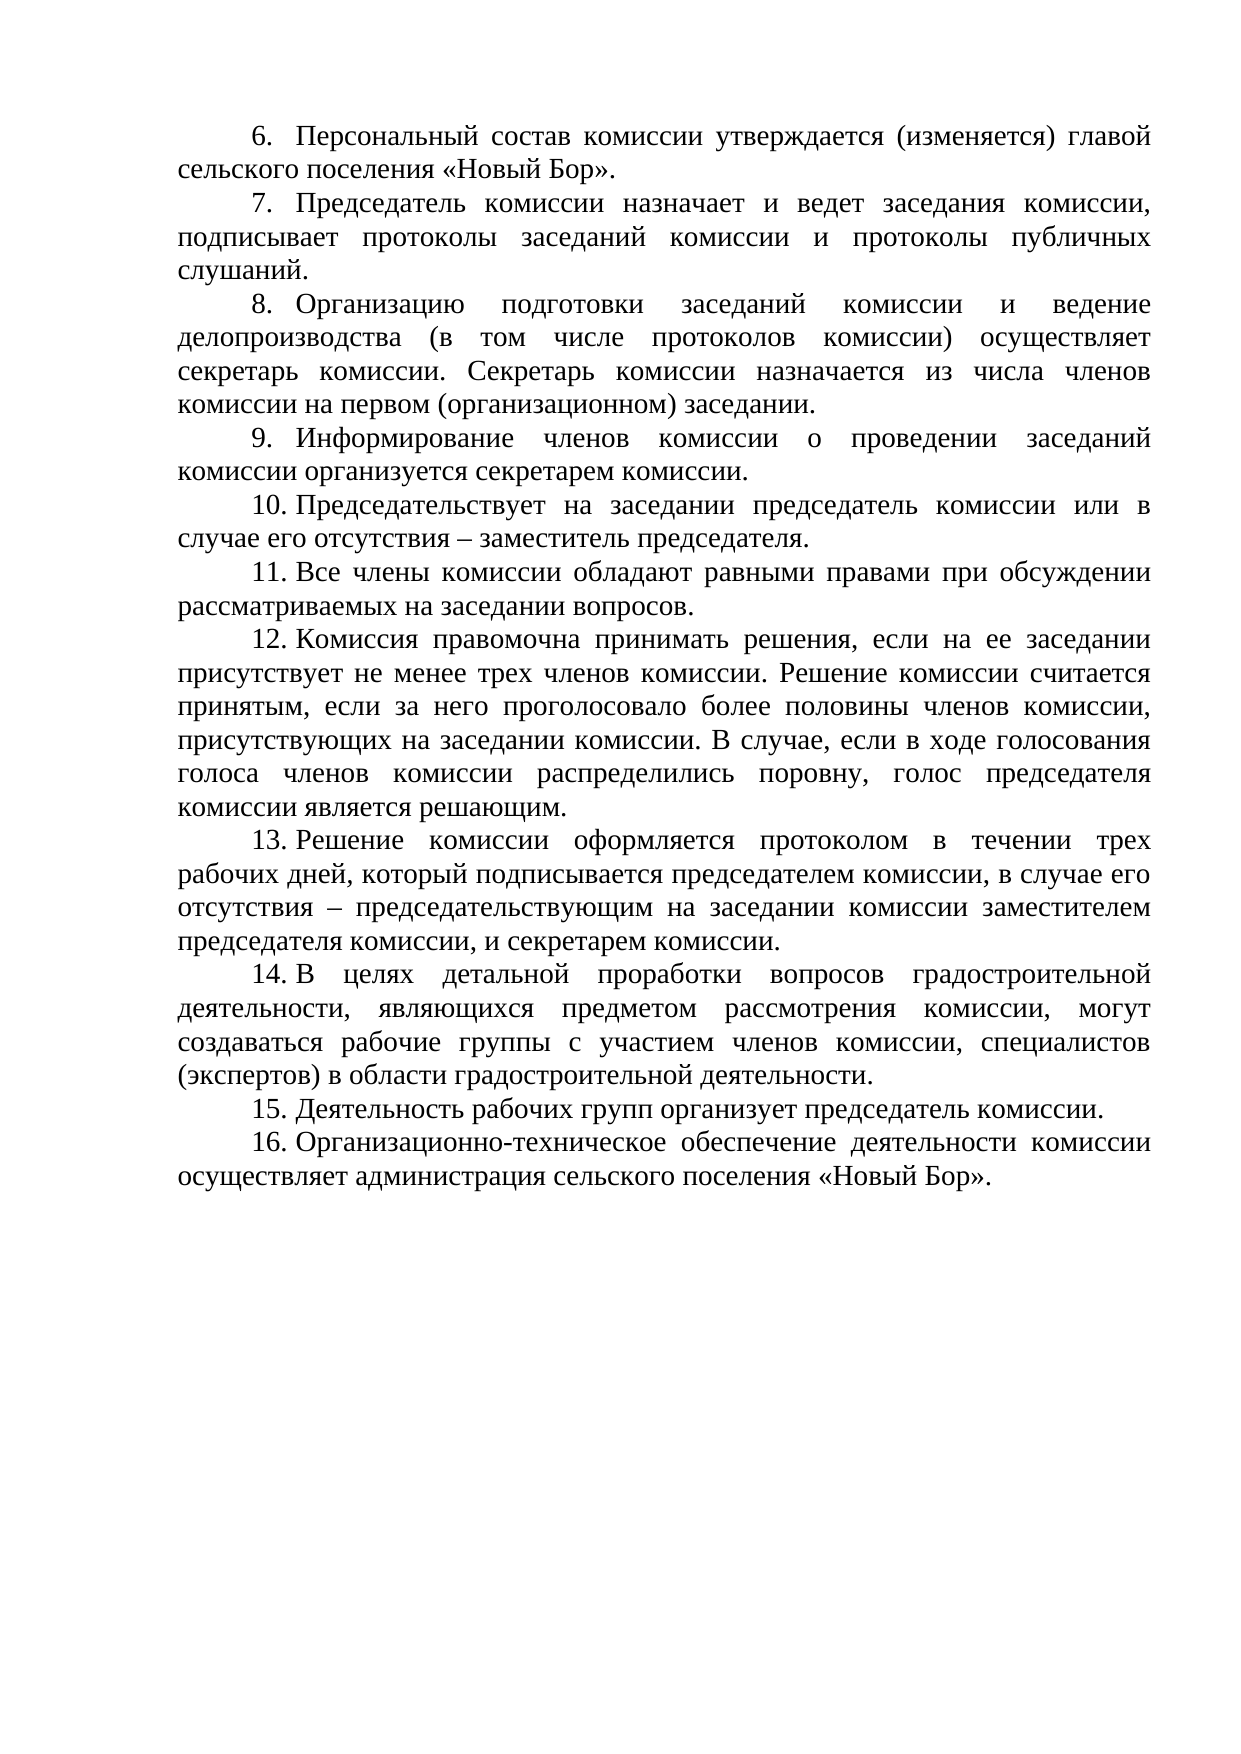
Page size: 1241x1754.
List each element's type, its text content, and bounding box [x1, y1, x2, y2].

list Организацию подготовки заседаний комиссии и ведение делопроизводства (в том числе протоколов комиссии) осуществляет секретарь комиссии. Секретарь комиссии назначается из числа членов комиссии на первом (организационном) заседании. [177, 286, 1152, 420]
list Решение комиссии оформляется протоколом в течении трех рабочих дней, который подписывается председателем комиссии, в случае его отсутствия – председательствующим на заседании комиссии заместителем председателя комиссии, и секретарем комиссии. [177, 822, 1152, 957]
list Персональный состав комиссии утверждается (изменяется) главой сельского поселения «Новый Бор». [177, 118, 1152, 185]
list Организационно-техническое обеспечение деятельности комиссии осуществляет администрация сельского поселения «Новый Бор». [177, 1124, 1152, 1191]
list Все члены комиссии обладают равными правами при обсуждении рассматриваемых на заседании вопросов. [177, 554, 1152, 621]
list Комиссия правомочна принимать решения, если на ее заседании присутствует не менее трех членов комиссии. Решение комиссии считается принятым, если за него проголосовало более половины членов комиссии, присутствующих на заседании комиссии. В случае, если в ходе голосования голоса членов комиссии распределились поровну, голос председателя комиссии является решающим. [177, 621, 1152, 822]
list Деятельность рабочих групп организует председатель комиссии. [177, 1091, 1152, 1124]
list Информирование членов комиссии о проведении заседаний комиссии организуется секретарем комиссии. [177, 420, 1152, 487]
list Председатель комиссии назначает и ведет заседания комиссии, подписывает протоколы заседаний комиссии и протоколы публичных слушаний. [177, 185, 1152, 286]
list В целях детальной проработки вопросов градостроительной деятельности, являющихся предметом рассмотрения комиссии, могут создаваться рабочие группы с участием членов комиссии, специалистов (экспертов) в области градостроительной деятельности. [177, 957, 1152, 1091]
list Председательствует на заседании председатель комиссии или в случае его отсутствия – заместитель председателя. [177, 487, 1152, 554]
